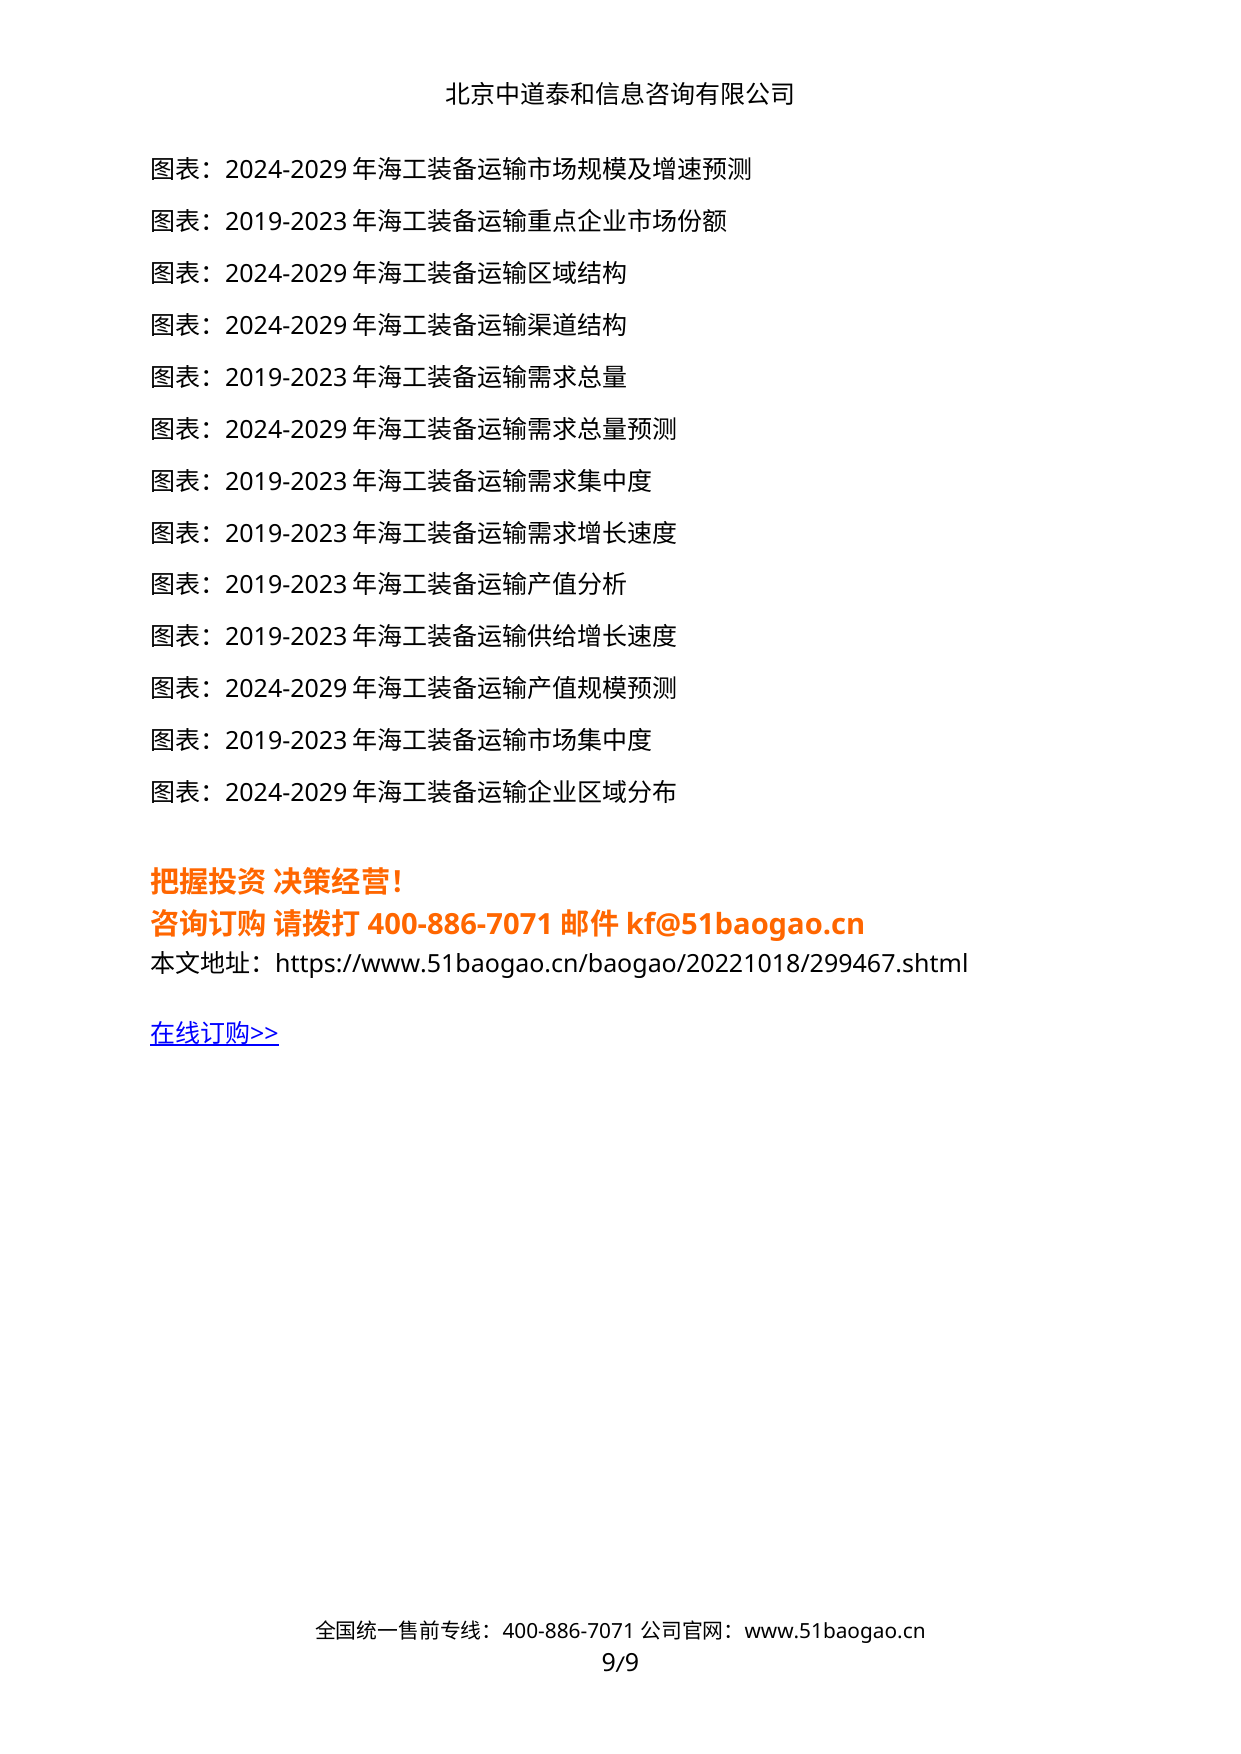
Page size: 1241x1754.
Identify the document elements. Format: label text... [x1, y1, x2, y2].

text 图表：2024-2029年海工装备运输产值规模预测 [150, 669, 1090, 705]
text 图表：2019-2023年海工装备运输重点企业市场份额 [150, 202, 1090, 238]
text 图表：2019-2023年海工装备运输市场集中度 [150, 721, 1090, 757]
text 图表：2019-2023年海工装备运输需求总量 [150, 357, 1090, 394]
text 把握投资 决策经营！咨询订购 请拨打 400-886-7071 邮件 kf@51baogao.cn本文地址：https://www.51baogao.cn/baogao/20221018/299467.shtml [150, 824, 1090, 979]
text 图表：2019-2023年海工装备运输需求集中度 [150, 461, 1090, 497]
text 图表：2019-2023年海工装备运输需求增长速度 [150, 513, 1090, 549]
text 图表：2024-2029年海工装备运输区域结构 [150, 254, 1090, 290]
text 图表：2024-2029年海工装备运输企业区域分布 [150, 772, 1090, 809]
text 图表：2019-2023年海工装备运输供给增长速度 [150, 617, 1090, 653]
text 在线订购>> [150, 979, 1090, 1050]
text 图表：2024-2029年海工装备运输市场规模及增速预测 [150, 150, 1090, 186]
text 图表：2019-2023年海工装备运输产值分析 [150, 565, 1090, 601]
text 图表：2024-2029年海工装备运输需求总量预测 [150, 409, 1090, 446]
text 图表：2024-2029年海工装备运输渠道结构 [150, 306, 1090, 342]
